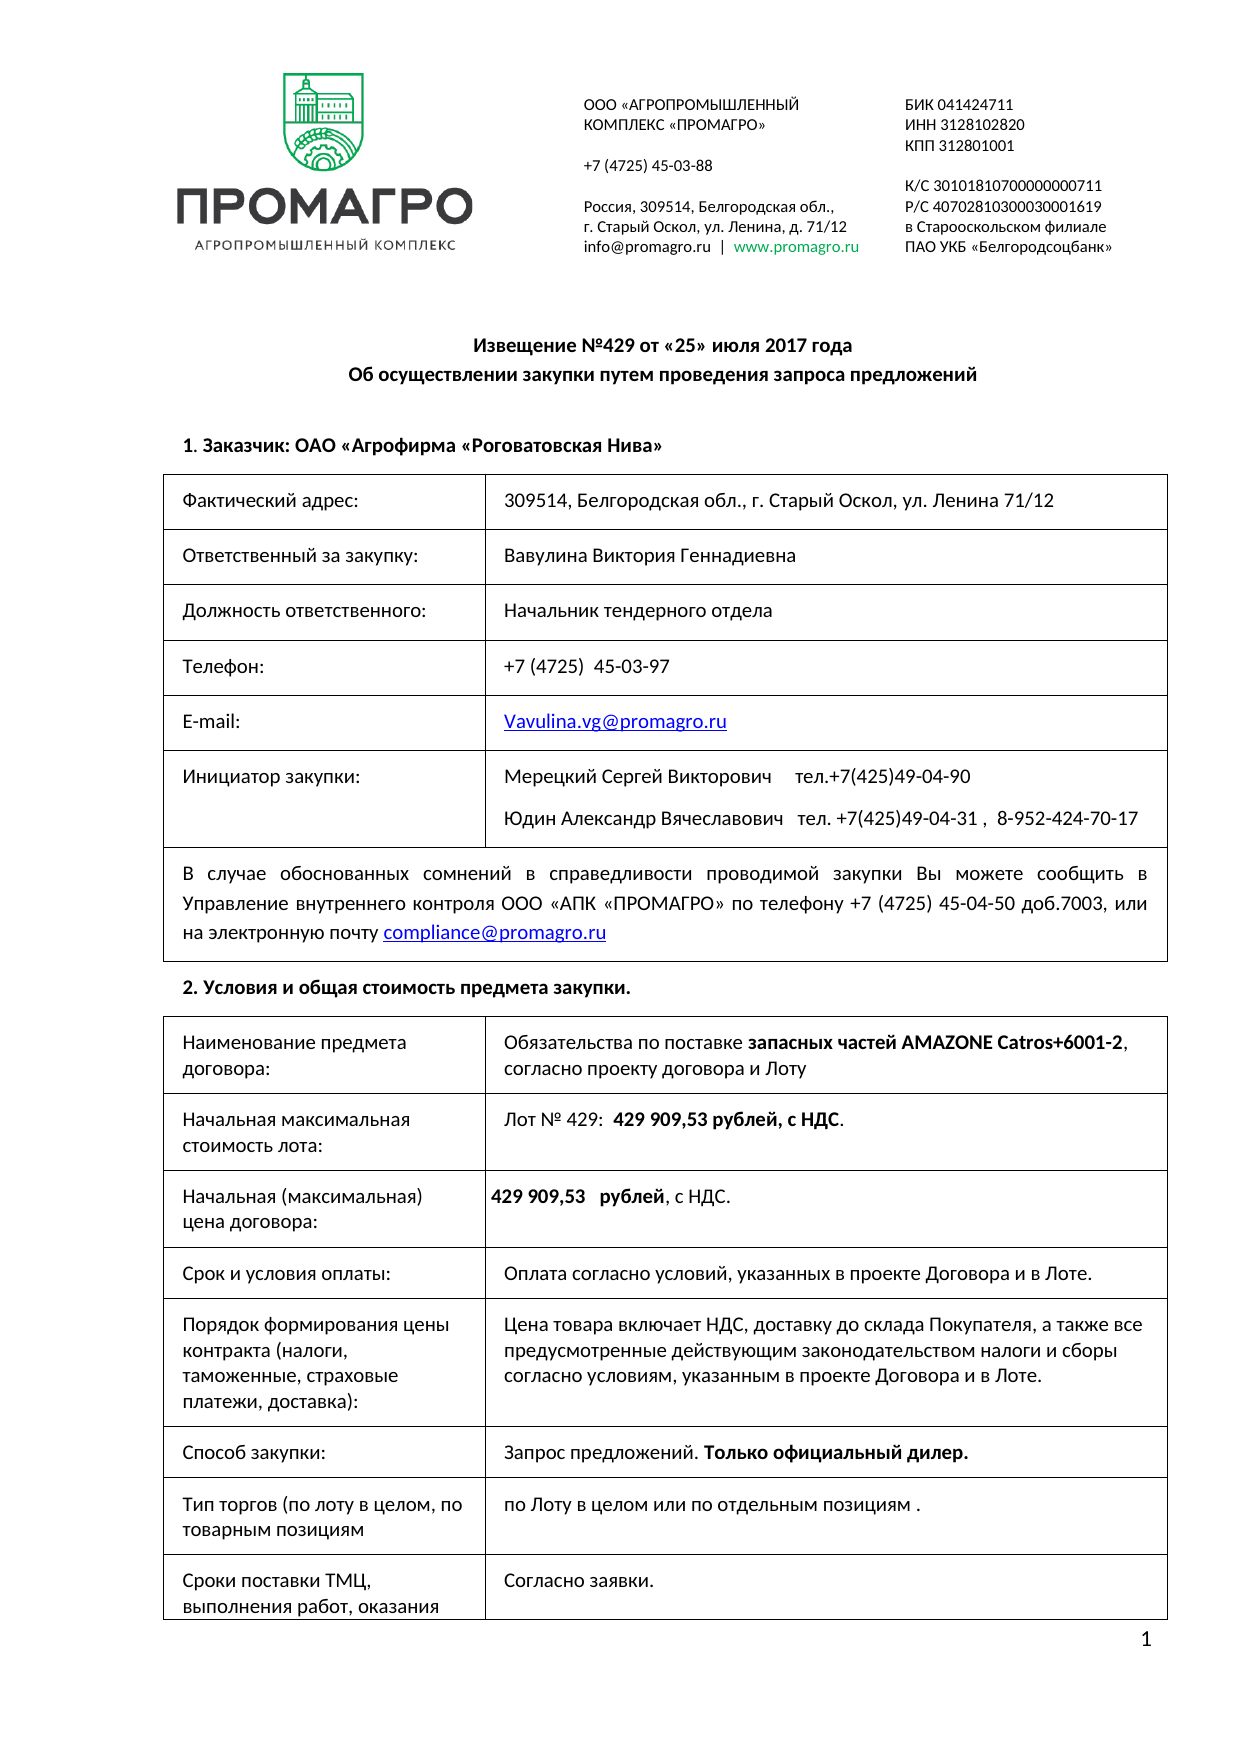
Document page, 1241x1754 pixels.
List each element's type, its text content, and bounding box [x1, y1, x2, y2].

table_cell Должность ответственного: [164, 585, 485, 639]
table_cell Начальник тендерного отдела [486, 585, 1167, 639]
table_cell Начальная (максимальная) цена договора: [164, 1171, 485, 1247]
table_cell 2. Условия и общая стоимость предмета закупки. [164, 962, 1167, 1016]
table_cell Vavulina.vg@promagro.ru [486, 696, 1167, 750]
table_cell Срок и условия оплаты: [164, 1248, 485, 1298]
table_cell Обязательства по поставке запасных частей AMAZONE Catros+6001-2, согласно проекту договора и Лоту [486, 1017, 1167, 1093]
table_cell Инициатор закупки: [164, 751, 485, 847]
table_cell E-mail: [164, 696, 485, 750]
table_cell Вавулина Виктория Геннадиевна [486, 530, 1167, 584]
table_cell Согласно заявки. [486, 1555, 1167, 1618]
table_cell Начальная максимальная стоимость лота: [164, 1094, 485, 1170]
table_cell Телефон: [164, 641, 485, 695]
table_cell Порядок формирования цены контракта (налоги, таможенные, страховые платежи, доставка): [164, 1299, 485, 1426]
table_header 1. Заказчик: ОАО «Агрофирма «Роговатовская Нива» [164, 419, 1167, 473]
table_cell Оплата согласно условий, указанных в проекте Договора и в Лоте. [486, 1248, 1167, 1298]
table_cell В случае обоснованных сомнений в справедливости проводимой закупки Вы можете сообщить в Управление внутреннего контроля ООО «АПК «ПРОМАГРО» по телефону +7 (4725) 45-04-50 доб.7003, или на электронную почту compliance@promagro.ru [164, 848, 1167, 961]
table_cell Цена товара включает НДС, доставку до склада Покупателя, а также все предусмотренные действующим законодательством налоги и сборы согласно условиям, указанным в проекте Договора и в Лоте. [486, 1299, 1167, 1426]
table_cell Ответственный за закупку: [164, 530, 485, 584]
table_cell Запрос предложений. Только официальный дилер. [486, 1427, 1167, 1477]
table_cell Мерецкий Сергей Викторович тел.+7(425)49-04-90 Юдин Александр Вячеславович тел. +7(425)49-04-31 , 8-952-424-70-17 [486, 751, 1167, 847]
text Об осуществлении закупки путем проведения запроса предложений [192, 361, 1134, 386]
text Извещение №429 от «25» июля 2017 года [192, 332, 1134, 357]
table_cell Фактический адрес: [164, 475, 485, 529]
table_cell Тип торгов (по лоту в целом, по товарным позициям [164, 1478, 485, 1554]
table_cell 429 909,53 рублей, с НДС. [486, 1171, 1167, 1247]
table_cell Способ закупки: [164, 1427, 485, 1477]
table_cell 309514, Белгородская обл., г. Старый Оскол, ул. Ленина 71/12 [486, 475, 1167, 529]
picture [177, 73, 473, 251]
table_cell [164, 1555, 485, 1618]
table_cell +7 (4725) 45-03-97 [486, 641, 1167, 695]
table_cell Лот № 429: 429 909,53 рублей, с НДС. [486, 1094, 1167, 1170]
table_cell по Лоту в целом или по отдельным позициям . [486, 1478, 1167, 1554]
table_cell Наименование предмета договора: [164, 1017, 485, 1093]
